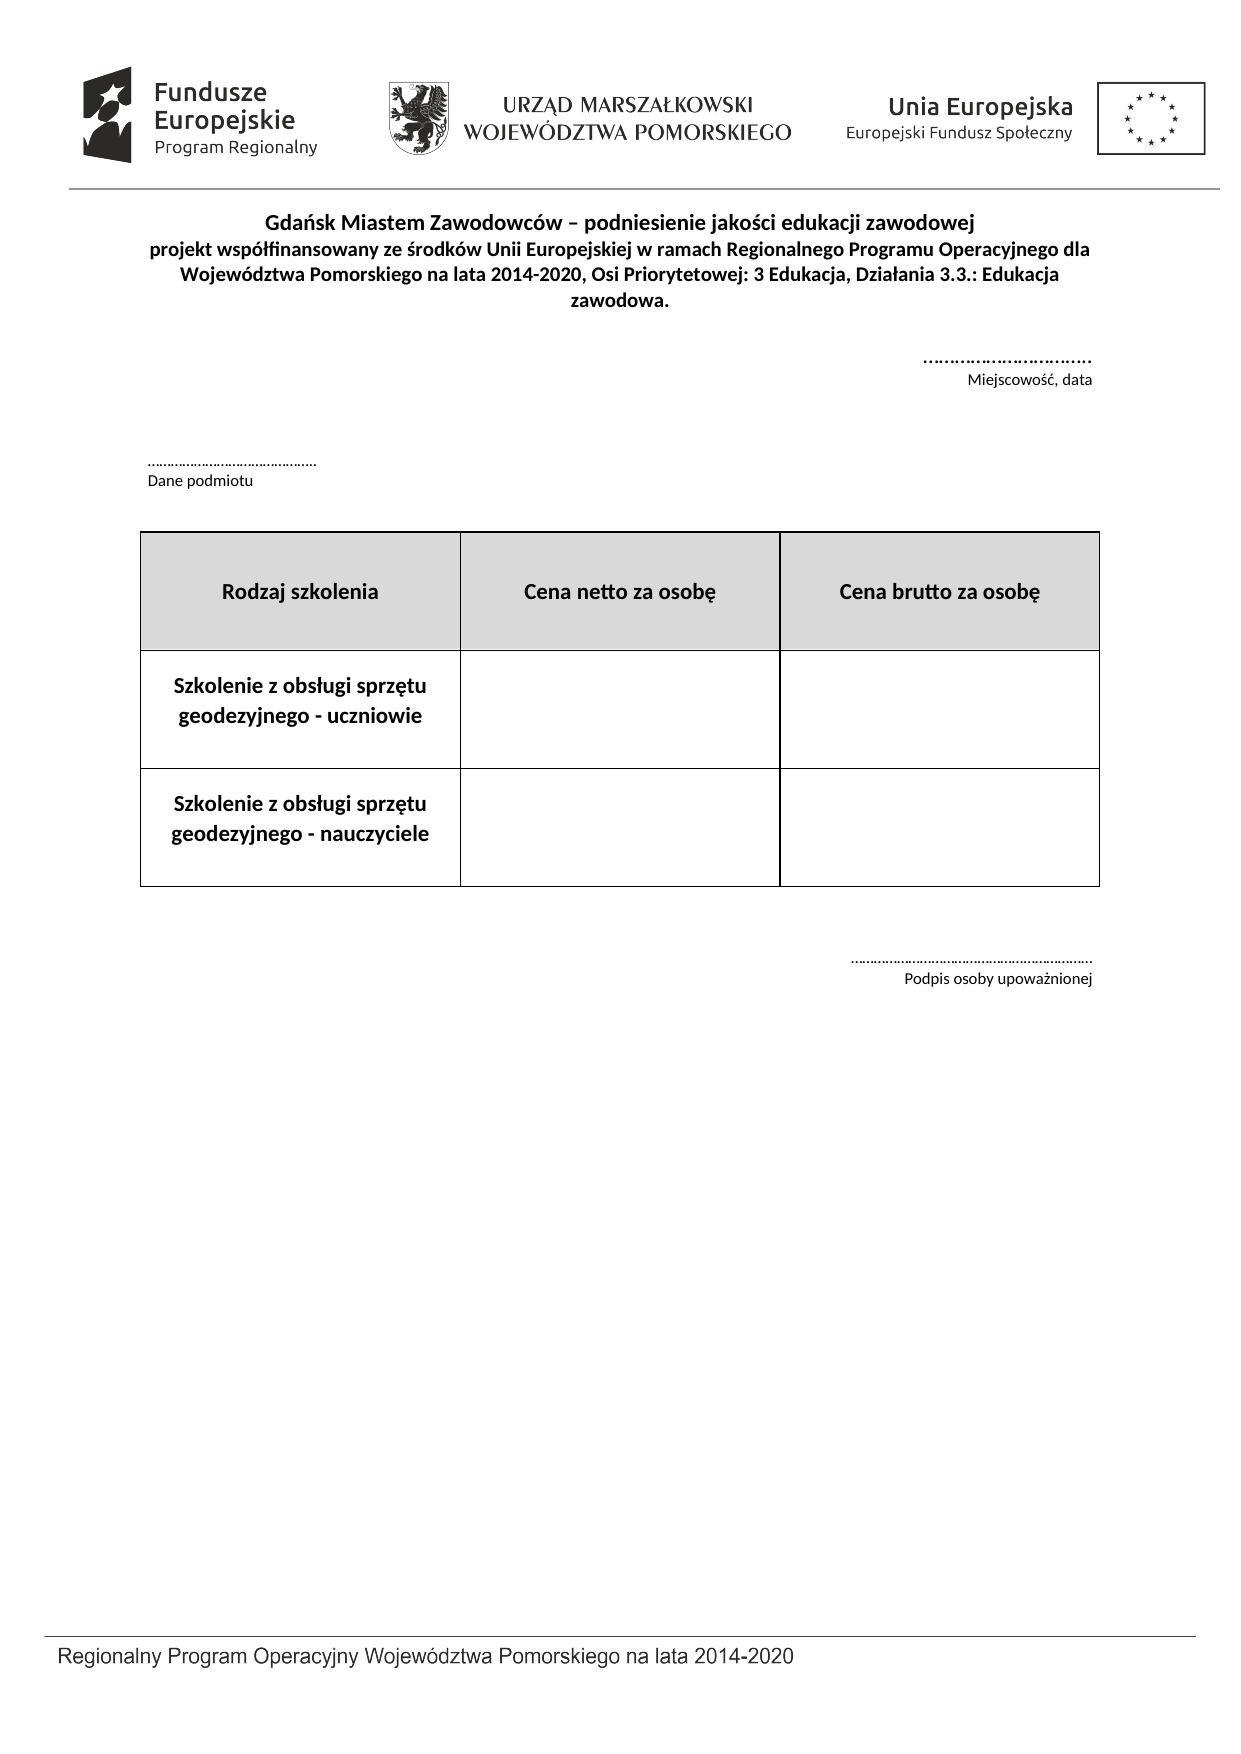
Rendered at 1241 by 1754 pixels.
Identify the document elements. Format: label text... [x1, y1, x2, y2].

text ………………………….. [148, 341, 1092, 369]
table_cell Szkolenie z obsługi sprzętu geodezyjnego - uczniowie [141, 651, 460, 768]
table_header Rodzaj szkolenia [141, 533, 460, 649]
table_cell [461, 769, 779, 886]
text Dane podmiotu [148, 471, 1092, 491]
picture [44, 1636, 1197, 1668]
picture [68, 66, 1220, 190]
text …………………………………….. [148, 450, 1092, 471]
table_cell Szkolenie z obsługi sprzętu geodezyjnego - nauczyciele [141, 769, 460, 886]
text ……………………………………………………… [148, 948, 1092, 968]
text Miejscowość, data [148, 369, 1092, 389]
table_header Cena netto za osobę [461, 533, 779, 649]
table_cell [781, 769, 1099, 886]
text Podpis osoby upoważnionej [148, 968, 1092, 988]
table_header Cena brutto za osobę [781, 533, 1099, 649]
table_cell [461, 651, 779, 768]
table_cell [781, 651, 1099, 768]
